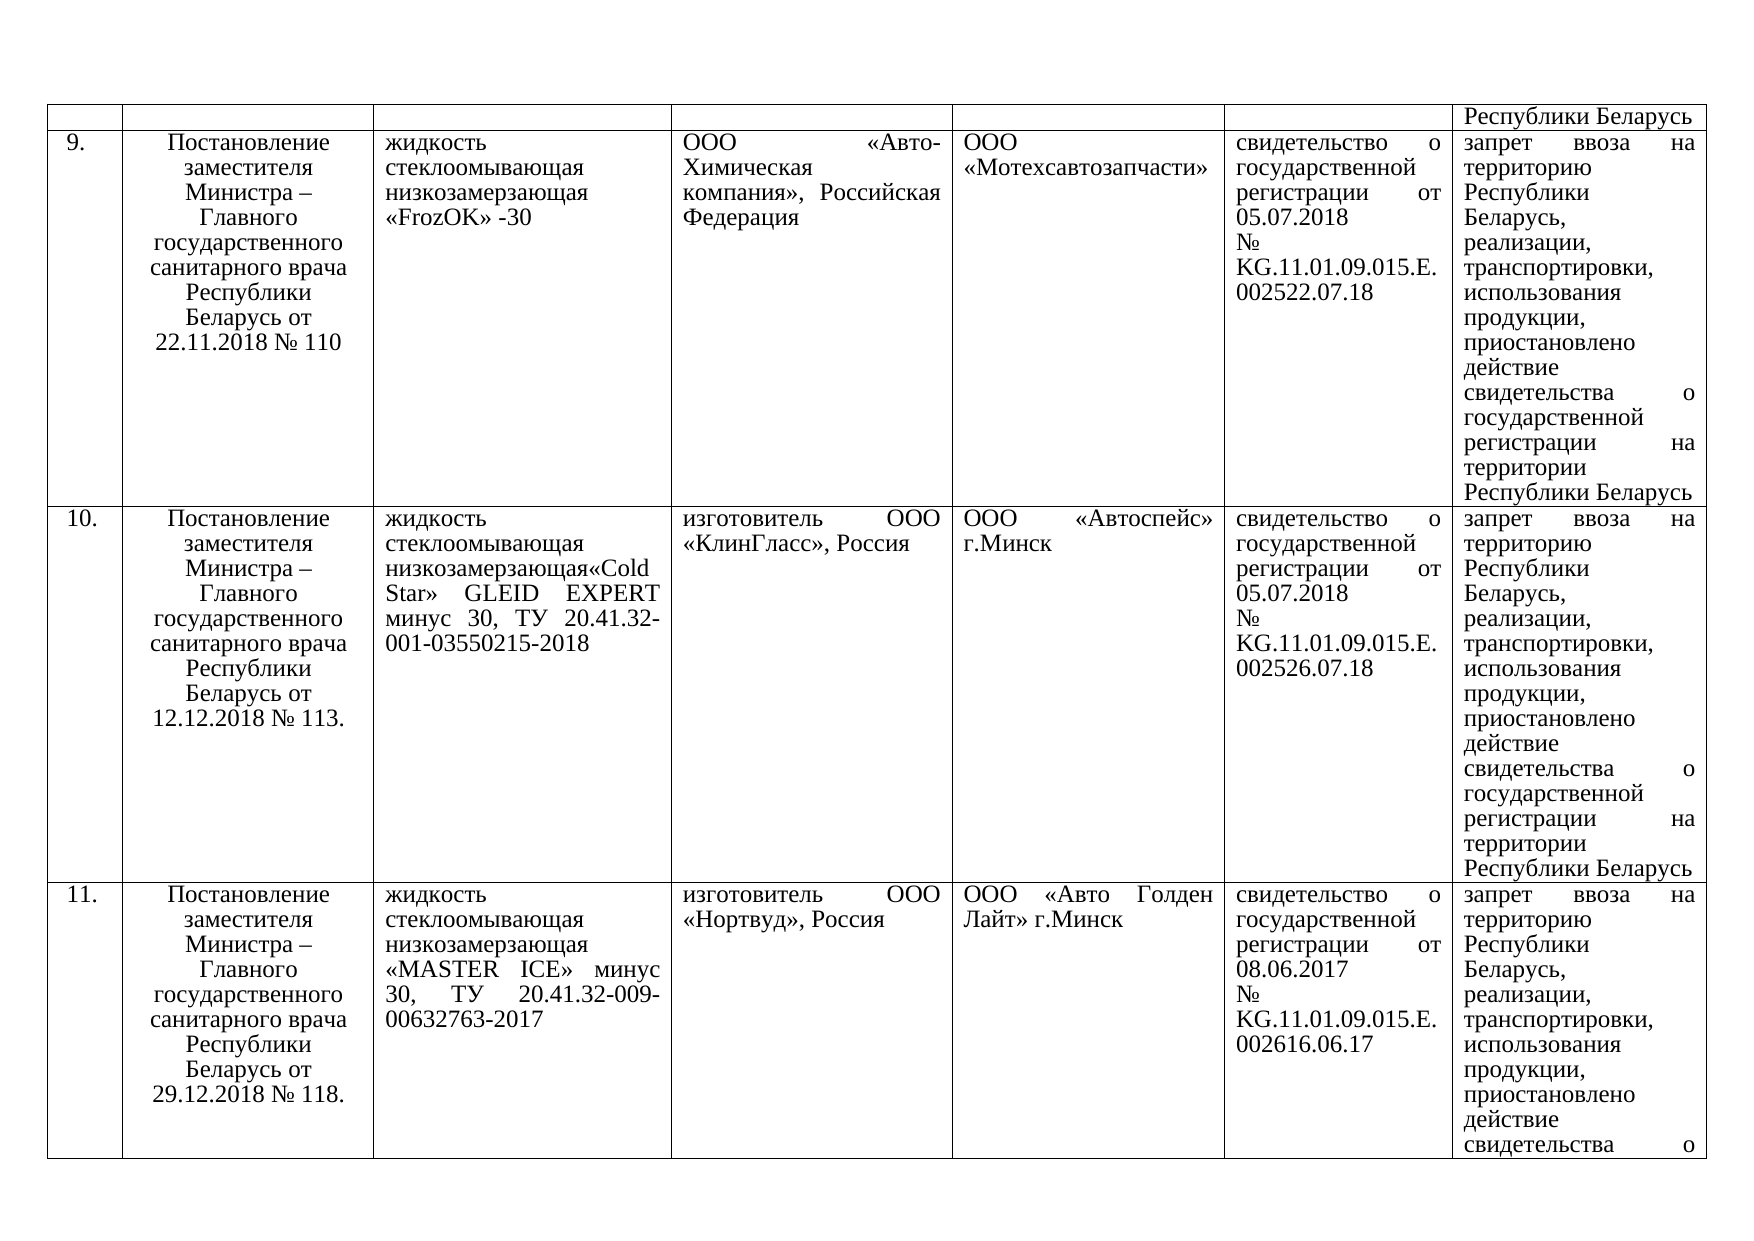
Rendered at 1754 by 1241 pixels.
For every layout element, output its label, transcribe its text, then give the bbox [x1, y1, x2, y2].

table_cell ООО «Автоспейс» г.Минск [953, 507, 1224, 882]
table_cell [374, 105, 671, 129]
table_cell [48, 883, 122, 1158]
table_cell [123, 105, 373, 129]
table_cell [48, 105, 122, 129]
table_cell ООО «Мотехсавтозапчасти» [953, 131, 1224, 506]
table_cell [1225, 105, 1452, 129]
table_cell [672, 105, 952, 129]
table_cell свидетельство о государственной регистрации от 05.07.2018 № KG.11.01.09.015.Е.002522.07.18 [1225, 131, 1452, 506]
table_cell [1453, 883, 1706, 1158]
table_cell свидетельство о государственной регистрации от 05.07.2018 № KG.11.01.09.015.Е.002526.07.18 [1225, 507, 1452, 882]
table_cell [48, 507, 122, 882]
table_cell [953, 883, 1224, 1158]
table_cell жидкость стеклоомывающая низкозамерзающая«Cold Star» GLEID EXPERT минус 30, ТУ 20.41.32-001-03550215-2018 [374, 507, 671, 882]
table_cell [374, 883, 671, 1158]
table_cell Постановление заместителя Министра – Главного государственного санитарного врача Республики Беларусь от 22.11.2018 № 110 [123, 131, 373, 506]
table_cell [48, 131, 122, 506]
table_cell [123, 883, 373, 1158]
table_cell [672, 883, 952, 1158]
table_cell Постановление заместителя Министра – Главного государственного санитарного врача Республики Беларусь от 12.12.2018 № 113. [123, 507, 373, 882]
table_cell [1453, 105, 1706, 129]
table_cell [1225, 883, 1452, 1158]
table_cell ООО «Авто-Химическая компания», Российская Федерация [672, 131, 952, 506]
table_cell жидкость стеклоомывающая низкозамерзающая «FrozOK» -30 [374, 131, 671, 506]
table_cell изготовитель ООО «КлинГласс», Россия [672, 507, 952, 882]
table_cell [953, 105, 1224, 129]
